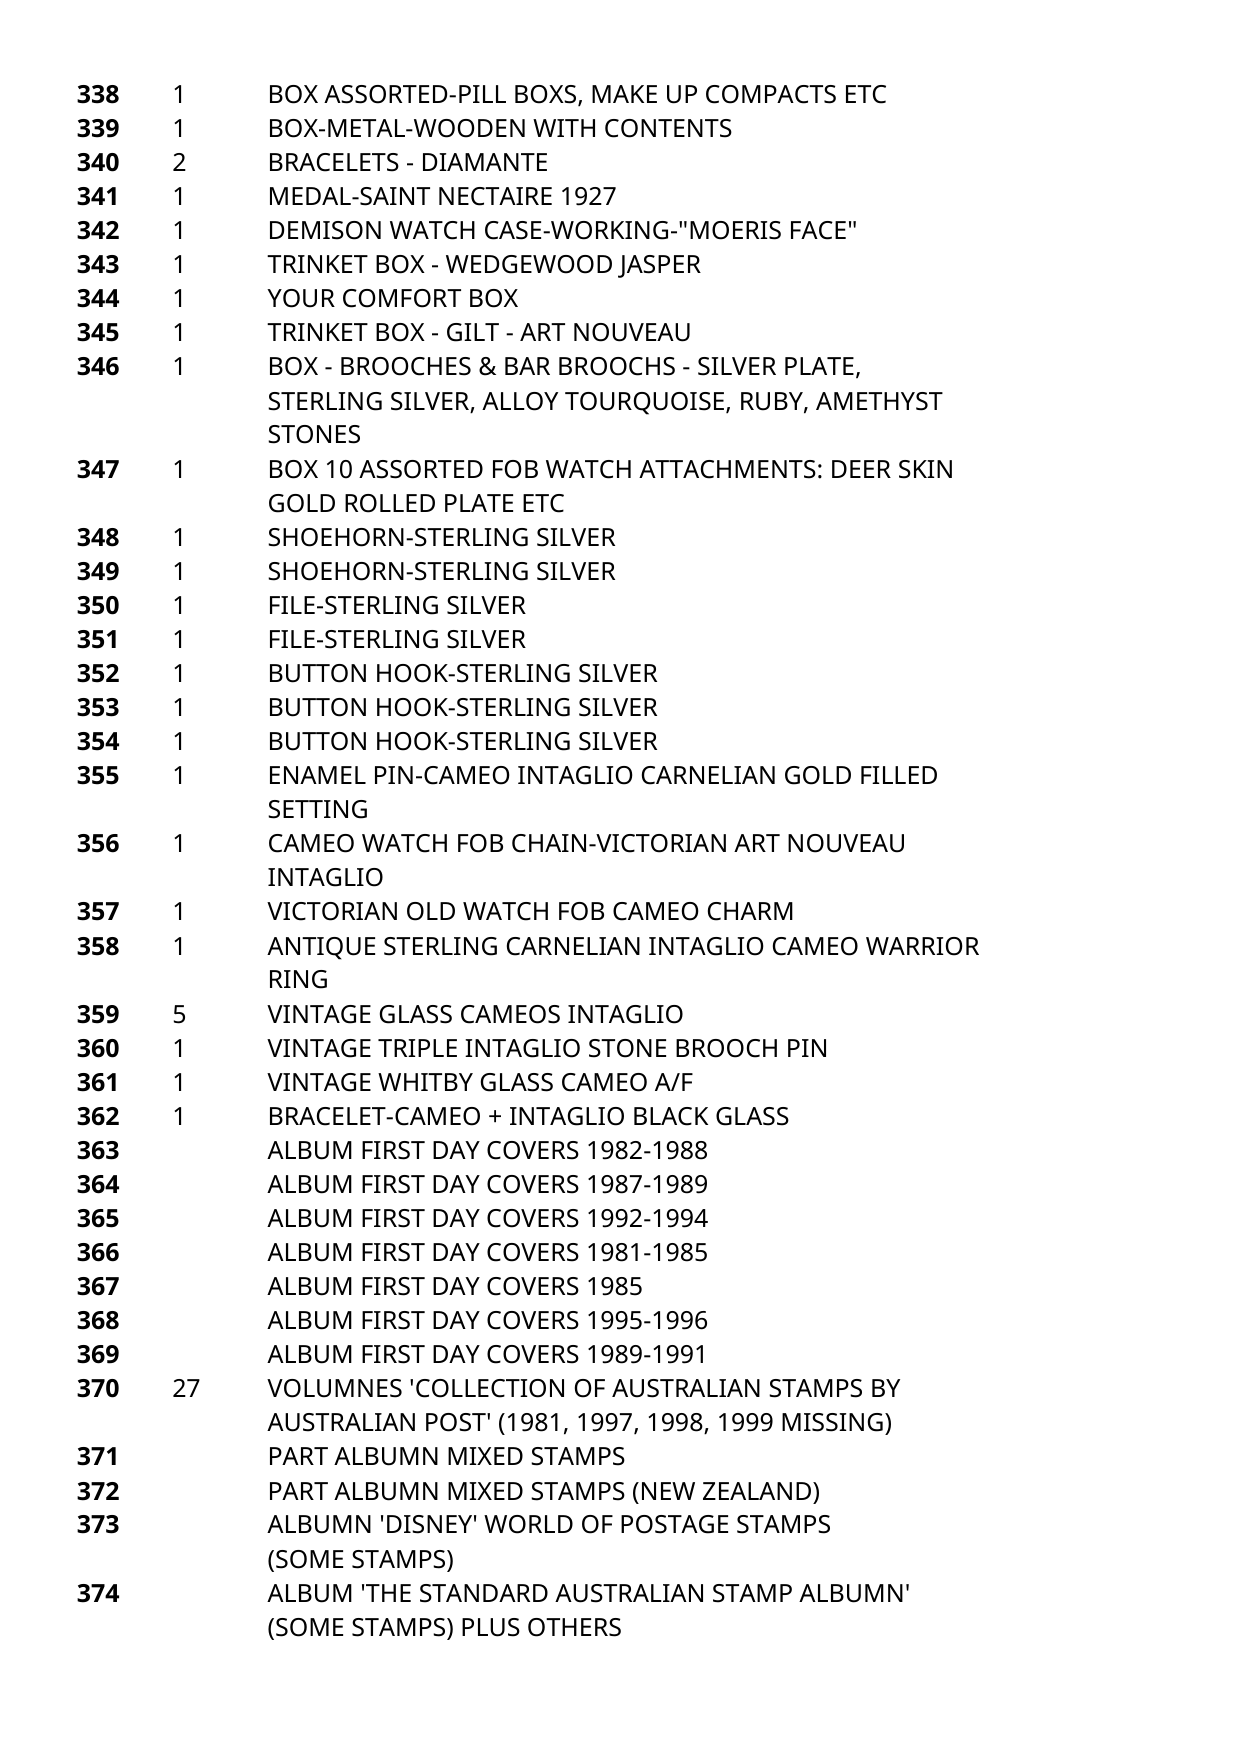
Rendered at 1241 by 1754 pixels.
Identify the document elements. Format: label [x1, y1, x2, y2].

table_header [75, 75, 1134, 1645]
